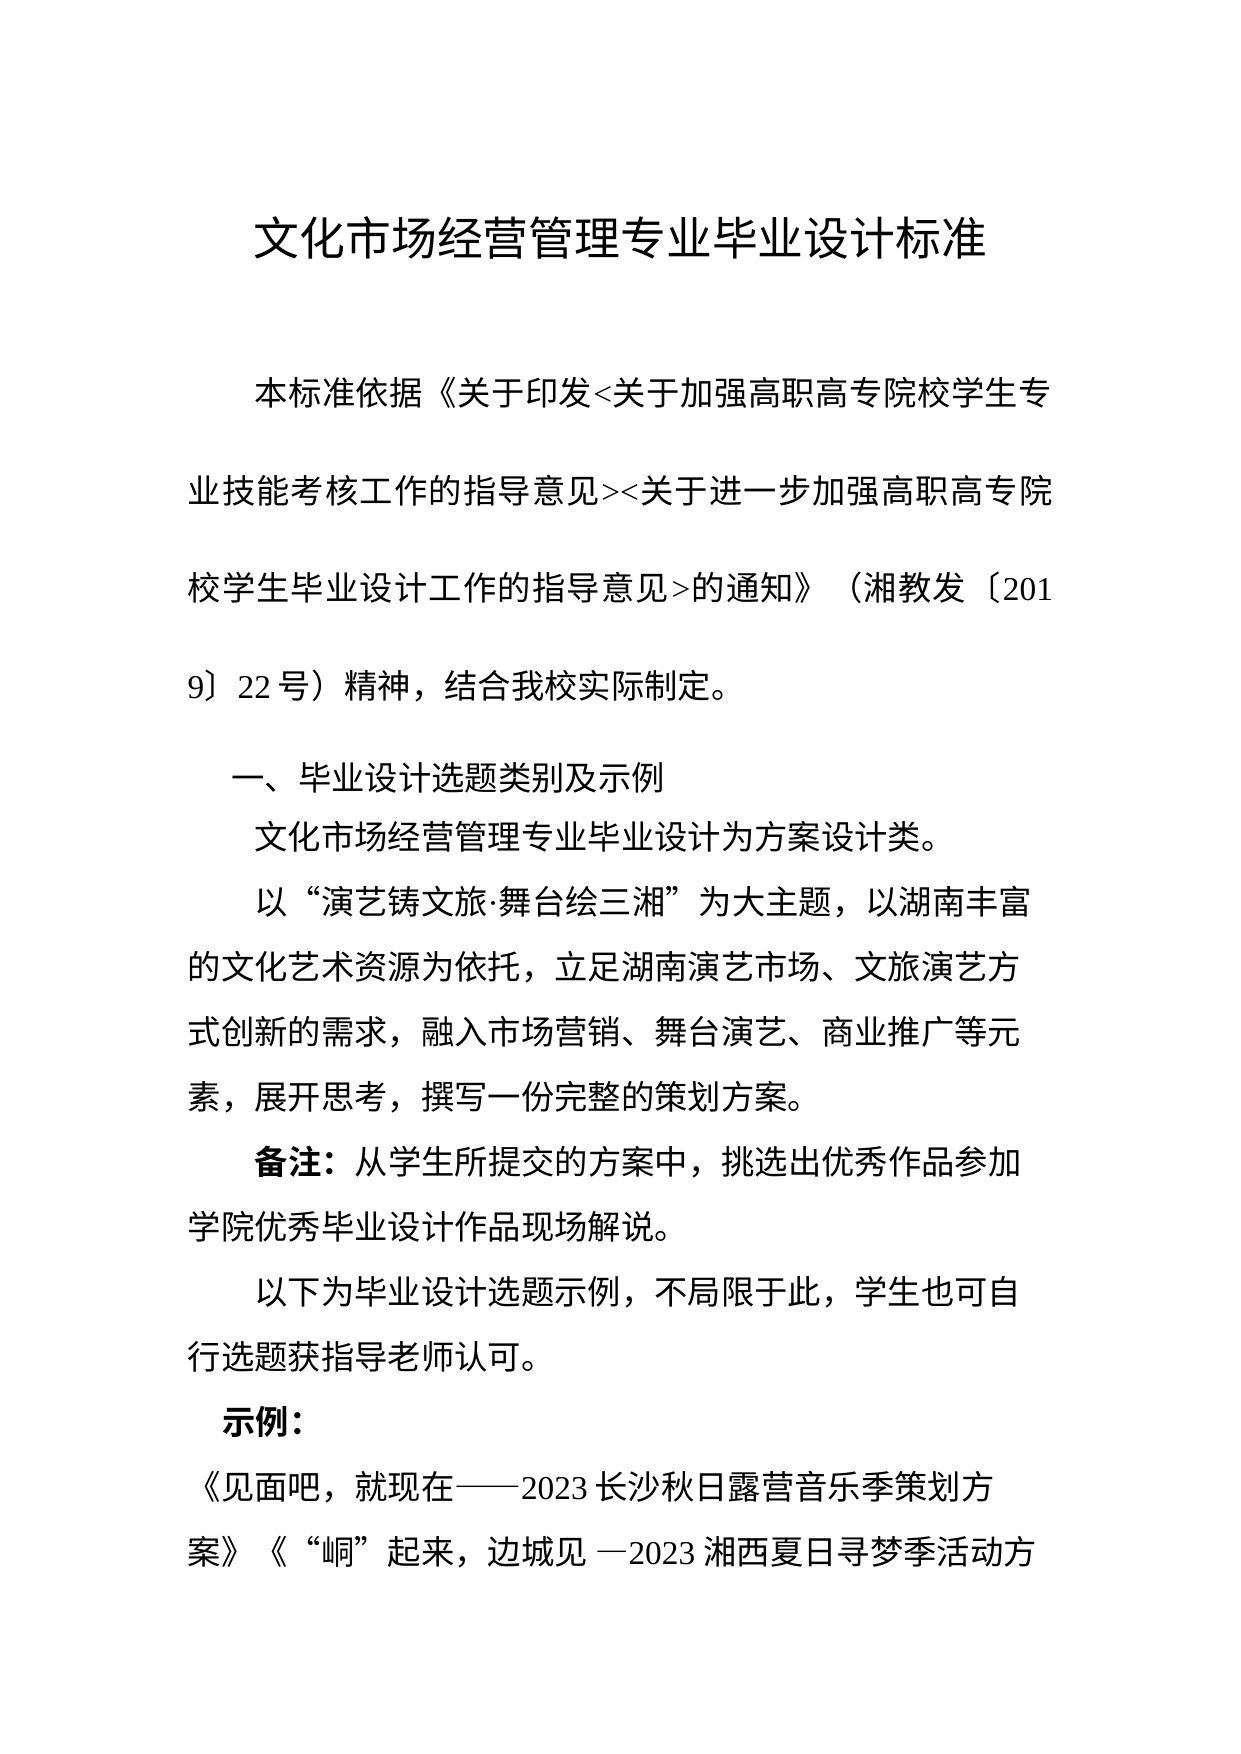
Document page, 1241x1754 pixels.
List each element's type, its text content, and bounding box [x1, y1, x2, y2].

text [187, 1453, 1053, 1583]
text 以下为毕业设计选题示例，不局限于此，学生也可自行选题获指导老师认可。 [187, 1258, 1053, 1388]
text 本标准依据《关于印发<关于加强高职高专院校学生专业技能考核工作的指导意见><关于进一步加强高职高专院校学生毕业设计工作的指导意见>的通知》（湘教发〔2019〕22号）精神，结合我校实际制定。 [187, 359, 1053, 716]
list 示例： [187, 1388, 1053, 1453]
subtitle 文化市场经营管理专业毕业设计标准 [187, 187, 1053, 284]
text 文化市场经营管理专业毕业设计为方案设计类。 [187, 803, 1053, 868]
text 以“演艺铸文旅·舞台绘三湘”为大主题，以湖南丰富的文化艺术资源为依托，立足湖南演艺市场、文旅演艺方式创新的需求，融入市场营销、舞台演艺、商业推广等元素，展开思考，撰写一份完整的策划方案。 [187, 868, 1053, 1128]
text 备注：从学生所提交的方案中，挑选出优秀作品参加学院优秀毕业设计作品现场解说。 [187, 1128, 1053, 1258]
text 一、毕业设计选题类别及示例 [231, 740, 1053, 803]
